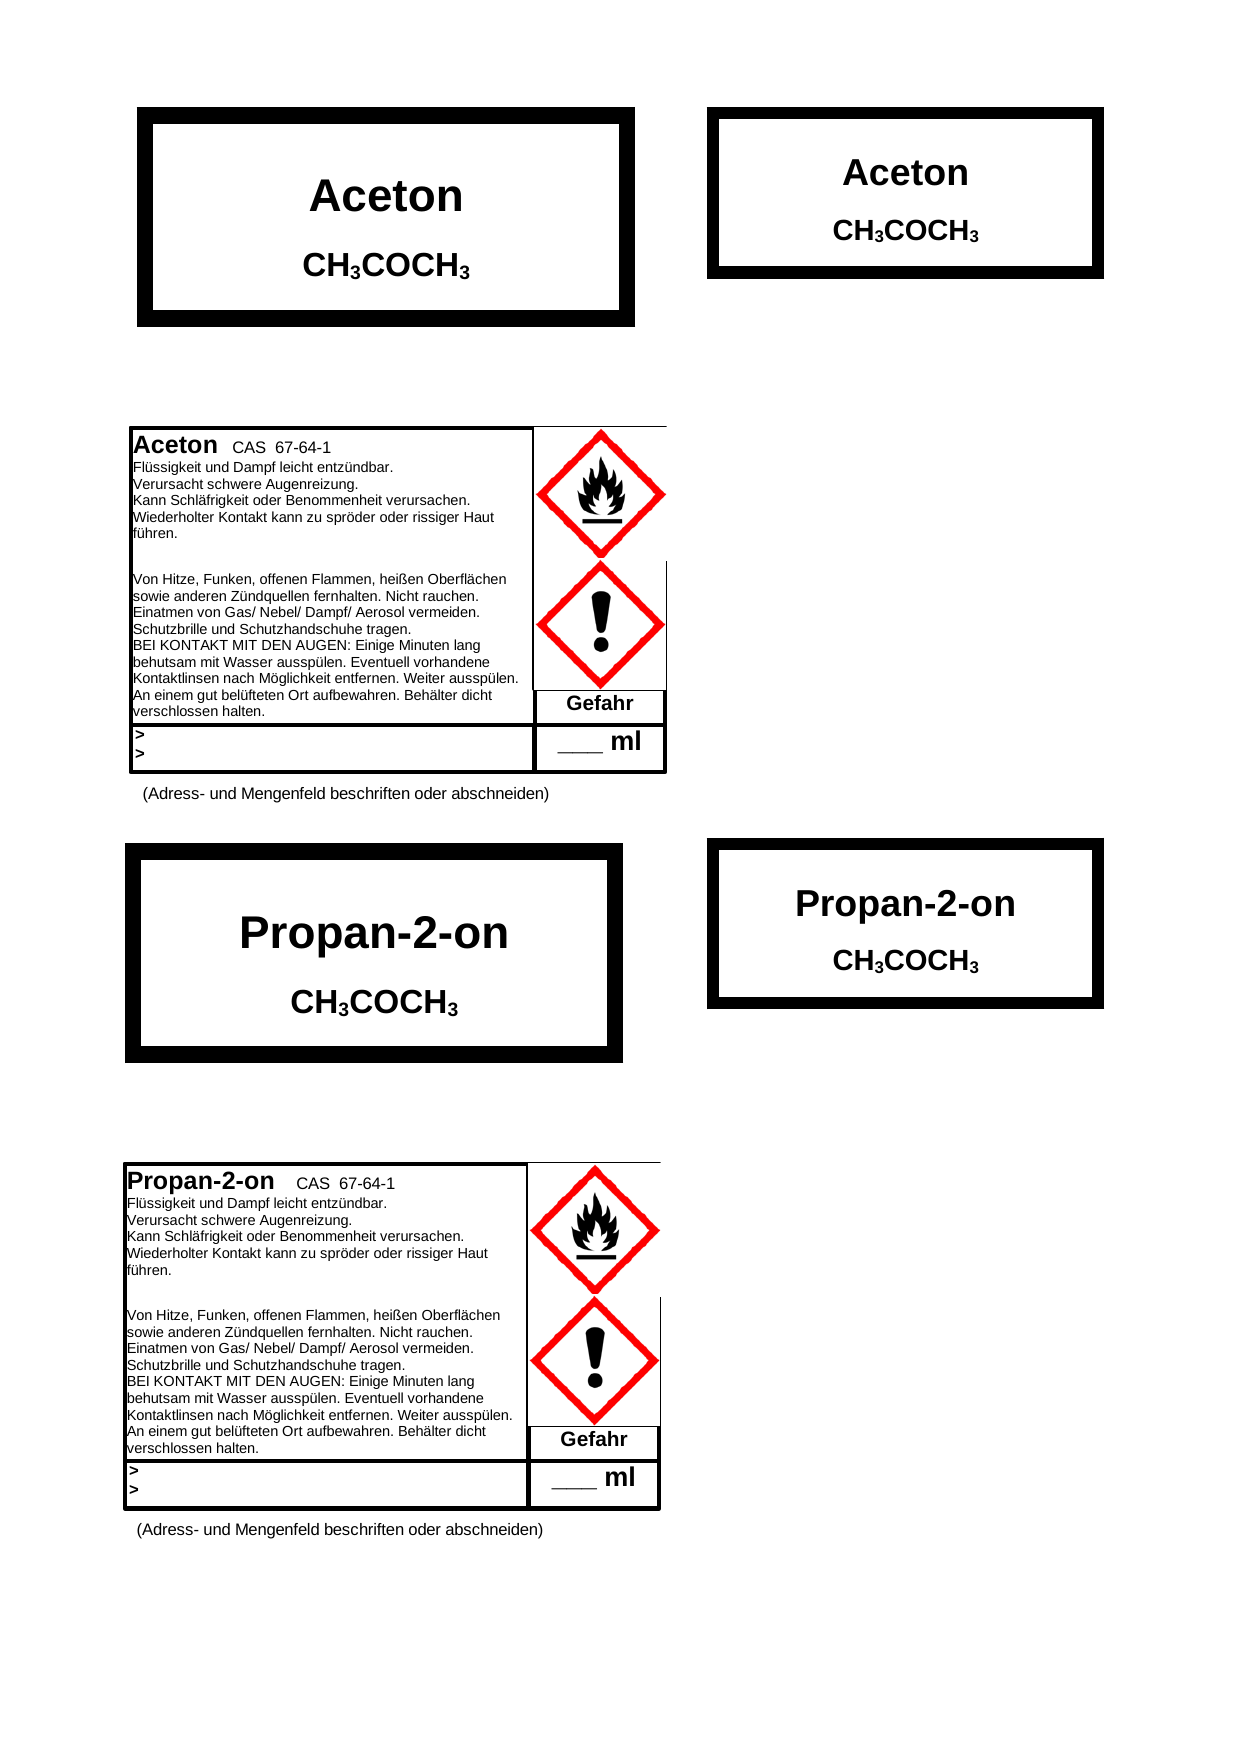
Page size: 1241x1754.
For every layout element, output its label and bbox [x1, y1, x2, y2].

picture [528, 1163, 661, 1426]
picture [534, 427, 667, 690]
